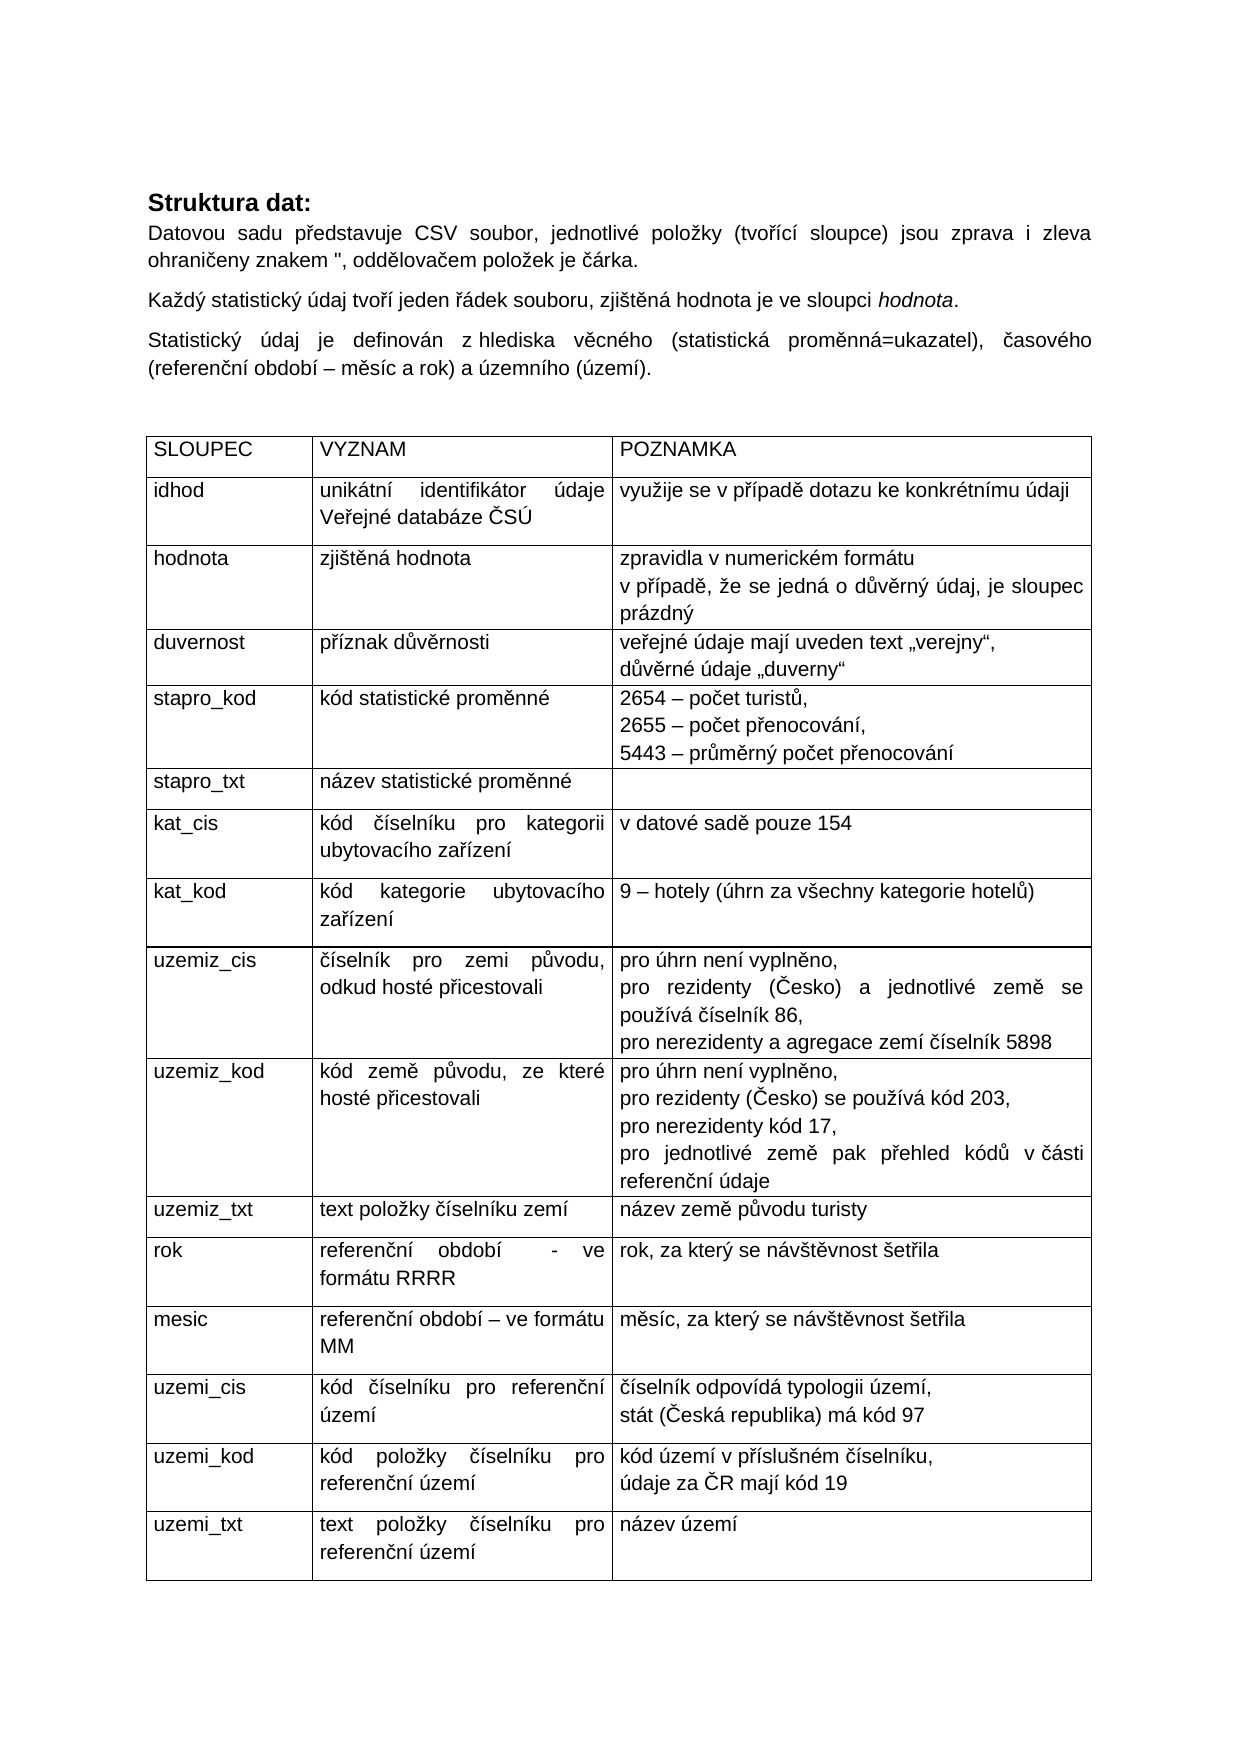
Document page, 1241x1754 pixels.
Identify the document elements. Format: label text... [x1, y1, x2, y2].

table_cell uzemiz_cis [147, 948, 312, 1057]
table_cell duvernost [147, 630, 312, 685]
table_cell kód položky číselníku pro referenční území [313, 1444, 612, 1511]
table_cell uzemi_kod [147, 1444, 312, 1511]
table_cell příznak důvěrnosti [313, 630, 612, 685]
table_cell v datové sadě pouze 154 [613, 810, 1091, 878]
table_cell kód číselníku pro referenční území [313, 1375, 612, 1443]
text Každý statistický údaj tvoří jeden řádek souboru, zjištěná hodnota je ve sloupci hodnota. [148, 288, 1093, 312]
table_cell kód kategorie ubytovacího zařízení [313, 879, 612, 946]
table_cell název statistické proměnné [313, 769, 612, 809]
text Statistický údaj je definován z hlediska věcného (statistická proměnná=ukazatel), časového (referenční období – měsíc a rok) a územního (území). [148, 328, 1093, 379]
table_cell uzemiz_kod [147, 1059, 312, 1196]
table_cell veřejné údaje mají uveden text „verejny“, důvěrné údaje „duverny“ [613, 630, 1091, 685]
text Datovou sadu představuje CSV soubor, jednotlivé položky (tvořící sloupce) jsou zprava i zleva ohraničeny znakem ", oddělovačem položek je čárka. [148, 221, 1093, 272]
table_cell referenční období – ve formátu MM [313, 1307, 612, 1374]
table_cell 9 – hotely (úhrn za všechny kategorie hotelů) [613, 879, 1091, 946]
table_cell text položky číselníku zemí [313, 1197, 612, 1237]
table_cell pro úhrn není vyplněno, pro rezidenty (Česko) se používá kód 203, pro nerezidenty kód 17, pro jednotlivé země pak přehled kódů v části referenční údaje [613, 1059, 1091, 1196]
table_cell mesic [147, 1307, 312, 1374]
table_cell měsíc, za který se návštěvnost šetřila [613, 1307, 1091, 1374]
table_cell unikátní identifikátor údaje Veřejné databáze ČSÚ [313, 478, 612, 545]
subtitle Struktura dat: [148, 188, 1093, 216]
table_cell zpravidla v numerickém formátu v případě, že se jedná o důvěrný údaj, je sloupec prázdný [613, 546, 1091, 629]
table_cell kód číselníku pro kategorii ubytovacího zařízení [313, 810, 612, 878]
table_header SLOUPEC [147, 437, 312, 477]
table_cell kód země původu, ze které hosté přicestovali [313, 1059, 612, 1196]
table_cell uzemi_txt [147, 1512, 312, 1580]
table_cell referenční období - ve formátu RRRR [313, 1238, 612, 1306]
table_cell pro úhrn není vyplněno, pro rezidenty (Česko) a jednotlivé země se používá číselník 86, pro nerezidenty a agregace zemí číselník 5898 [613, 948, 1091, 1057]
table_cell kat_cis [147, 810, 312, 878]
table_cell text položky číselníku pro referenční území [313, 1512, 612, 1580]
table_cell uzemi_cis [147, 1375, 312, 1443]
table_header VYZNAM [313, 437, 612, 477]
table_cell hodnota [147, 546, 312, 629]
table_cell využije se v případě dotazu ke konkrétnímu údaji [613, 478, 1091, 545]
table_cell idhod [147, 478, 312, 545]
table_cell název území [613, 1512, 1091, 1580]
table_header POZNAMKA [613, 437, 1091, 477]
table_cell [613, 769, 1091, 809]
table_cell zjištěná hodnota [313, 546, 612, 629]
table_cell stapro_txt [147, 769, 312, 809]
table_cell název země původu turisty [613, 1197, 1091, 1237]
table_cell kat_kod [147, 879, 312, 946]
table_cell uzemiz_txt [147, 1197, 312, 1237]
table_cell rok [147, 1238, 312, 1306]
table_cell kód statistické proměnné [313, 686, 612, 768]
table_cell 2654 – počet turistů, 2655 – počet přenocování, 5443 – průměrný počet přenocování [613, 686, 1091, 768]
table_cell číselník pro zemi původu, odkud hosté přicestovali [313, 948, 612, 1057]
table_cell číselník odpovídá typologii území, stát (Česká republika) má kód 97 [613, 1375, 1091, 1443]
table_cell kód území v příslušném číselníku, údaje za ČR mají kód 19 [613, 1444, 1091, 1511]
table_cell rok, za který se návštěvnost šetřila [613, 1238, 1091, 1306]
table_cell stapro_kod [147, 686, 312, 768]
